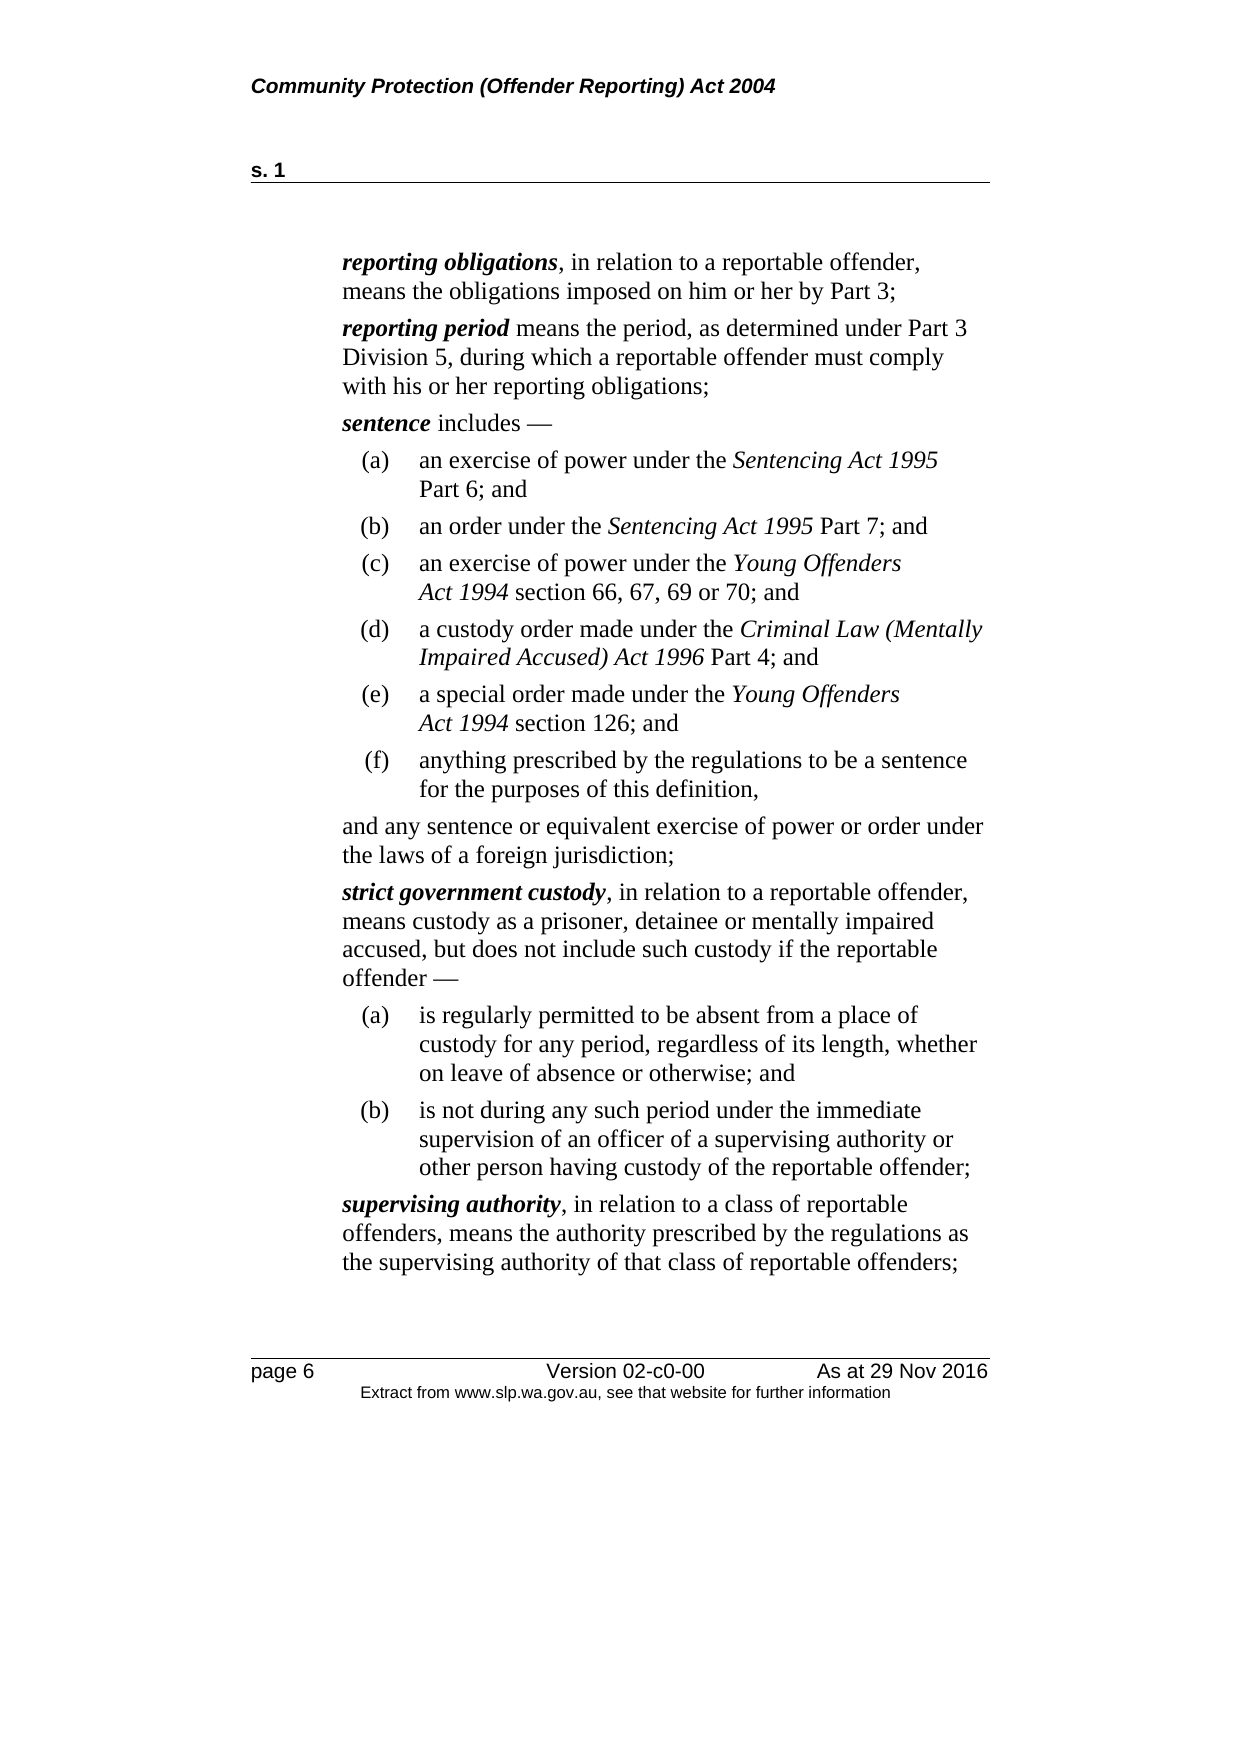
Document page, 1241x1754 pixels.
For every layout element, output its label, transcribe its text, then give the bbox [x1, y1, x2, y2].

text supervising authority, in relation to a class of reportable offenders, means the authority prescribed by the regulations as the supervising authority of that class of reportable offenders; [251, 1189, 990, 1276]
text (a) an exercise of power under the Sentencing Act 1995 Part 6; and [251, 445, 990, 502]
text (e) a special order made under the Young Offenders Act 1994 section 126; and [251, 679, 990, 737]
text strict government custody, in relation to a reportable offender, means custody as a prisoner, detainee or mentally impaired accused, but does not include such custody if the reportable offender — [251, 877, 990, 992]
text (d) a custody order made under the Criminal Law (Mentally Impaired Accused) Act 1996 Part 4; and [251, 614, 990, 671]
text sentence includes — [251, 408, 990, 437]
text and any sentence or equivalent exercise of power or order under the laws of a foreign jurisdiction; [251, 811, 990, 869]
text (c) an exercise of power under the Young Offenders Act 1994 section 66, 67, 69 or 70; and [251, 548, 990, 605]
text (b) is not during any such period under the immediate supervision of an officer of a supervising authority or other person having custody of the reportable offender; [251, 1095, 990, 1181]
text (b) an order under the Sentencing Act 1995 Part 7; and [251, 511, 990, 539]
text (a) is regularly permitted to be absent from a place of custody for any period, regardless of its length, whether on leave of absence or otherwise; and [251, 1000, 990, 1087]
text (f) anything prescribed by the regulations to be a sentence for the purposes of this definition, [251, 745, 990, 803]
text reporting period means the period, as determined under Part 3 Division 5, during which a reportable offender must comply with his or her reporting obligations; [251, 313, 990, 399]
text reporting obligations, in relation to a reportable offender, means the obligations imposed on him or her by Part 3; [251, 247, 990, 305]
